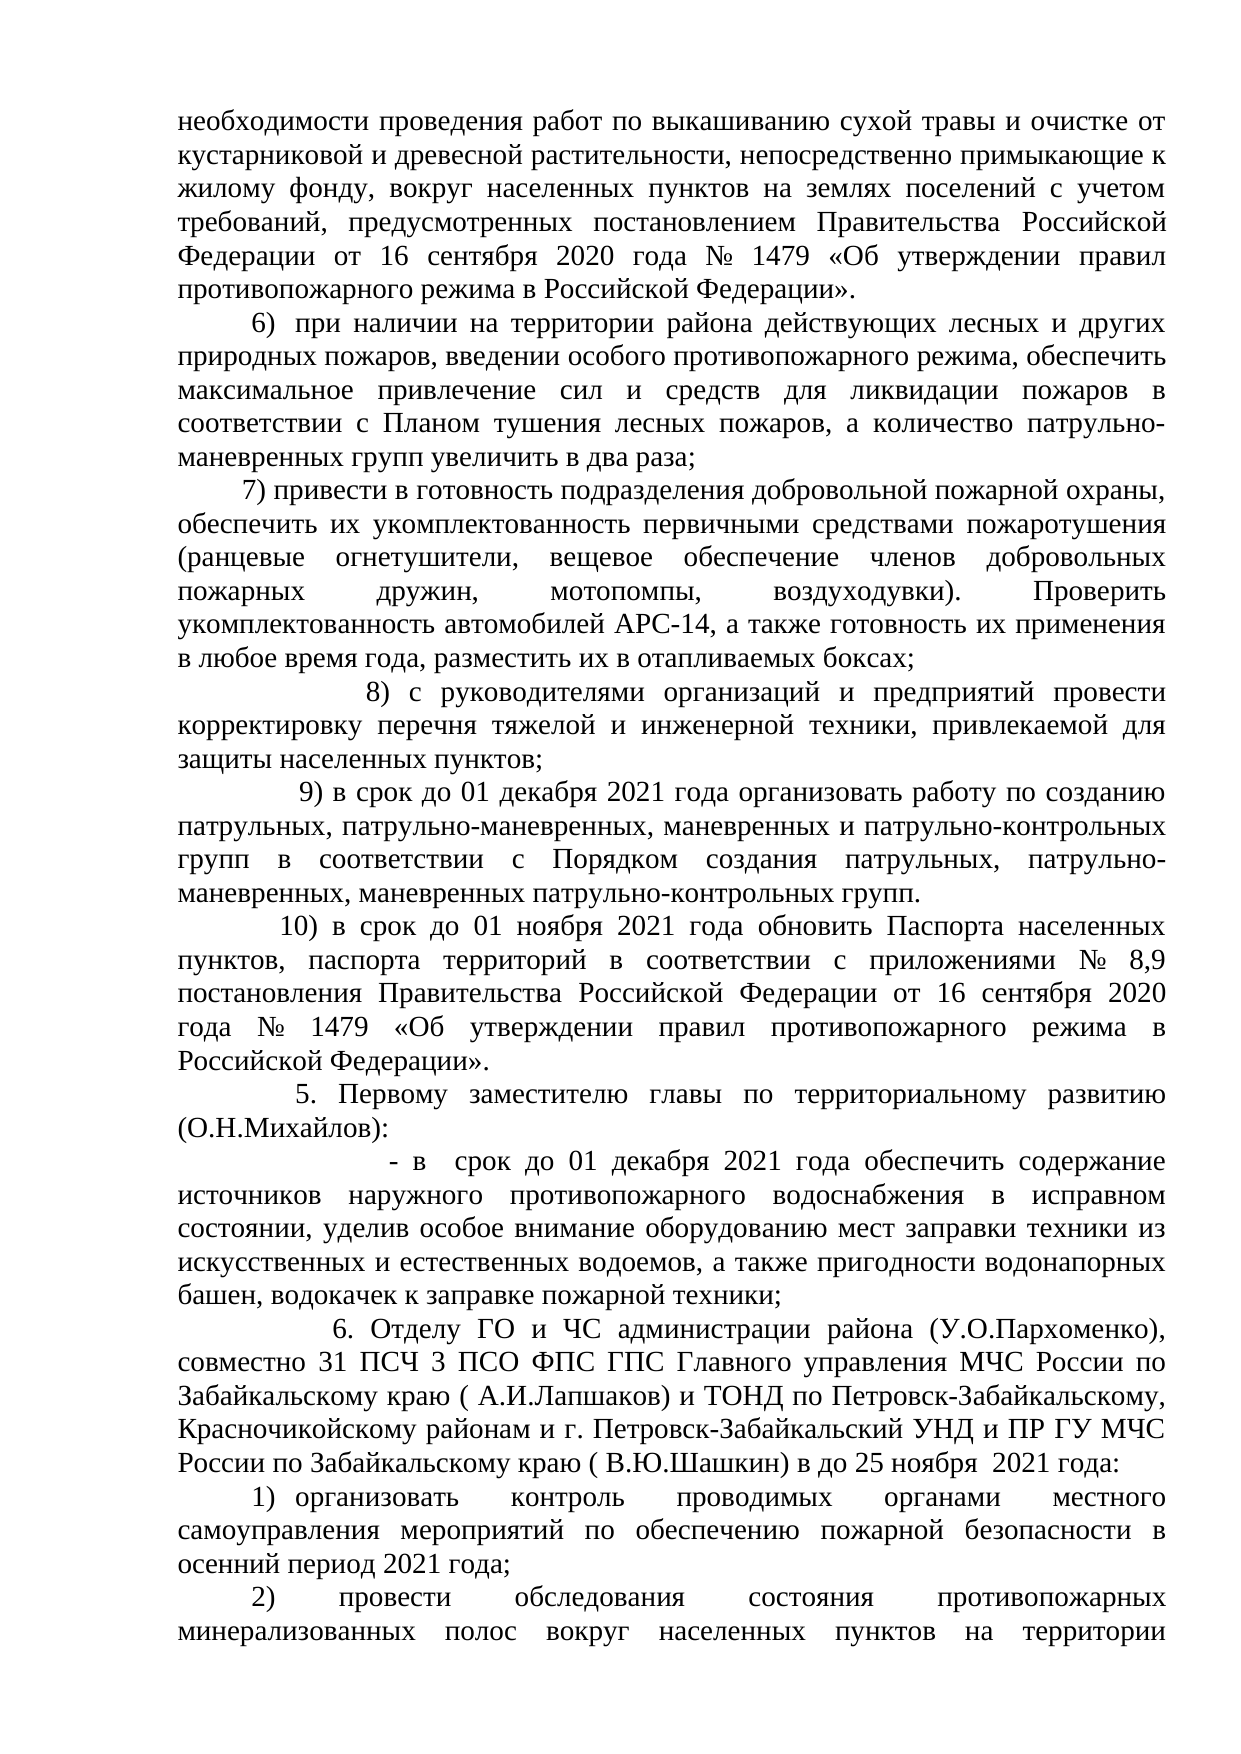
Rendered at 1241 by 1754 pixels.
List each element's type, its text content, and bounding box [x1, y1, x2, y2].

text 8) с руководителями организаций и предприятий провести корректировку перечня тяжелой и инженерной техники, привлекаемой для защиты населенных пунктов; [177, 674, 1167, 774]
text 10) в срок до 01 ноября 2021 года обновить Паспорта населенных пунктов, паспорта территорий в соответствии с приложениями № 8,9 постановления Правительства Российской Федерации от 16 сентября 2020 года № 1479 «Об утверждении правил противопожарного режима в Российской Федерации». [177, 908, 1167, 1076]
text 5. Первому заместителю главы по территориальному развитию (О.Н.Михайлов): [177, 1076, 1167, 1143]
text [177, 103, 1167, 305]
text 9) в срок до 01 декабря 2021 года организовать работу по созданию патрульных, патрульно-маневренных, маневренных и патрульно-контрольных групп в соответствии с Порядком создания патрульных, патрульно-маневренных, маневренных патрульно-контрольных групп. [177, 774, 1167, 908]
text 1) организовать контроль проводимых органами местного самоуправления мероприятий по обеспечению пожарной безопасности в осенний период 2021 года; [177, 1479, 1167, 1579]
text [177, 1579, 1167, 1646]
text - в срок до 01 декабря 2021 года обеспечить содержание источников наружного противопожарного водоснабжения в исправном состоянии, уделив особое внимание оборудованию мест заправки техники из искусственных и естественных водоемов, а также пригодности водонапорных башен, водокачек к заправке пожарной техники; [177, 1143, 1167, 1311]
text 6. Отделу ГО и ЧС администрации района (У.О.Пархоменко), совместно 31 ПСЧ 3 ПСО ФПС ГПС Главного управления МЧС России по Забайкальскому краю ( А.И.Лапшаков) и ТОНД по Петровск-Забайкальскому, Красночикойскому районам и г. Петровск-Забайкальский УНД и ПР ГУ МЧС России по Забайкальскому краю ( В.Ю.Шашкин) в до 25 ноября 2021 года: [177, 1311, 1167, 1479]
text 6) при наличии на территории района действующих лесных и других природных пожаров, введении особого противопожарного режима, обеспечить максимальное привлечение сил и средств для ликвидации пожаров в соответствии с Планом тушения лесных пожаров, а количество патрульно-маневренных групп увеличить в два раза; [177, 305, 1167, 472]
text 7) привести в готовность подразделения добровольной пожарной охраны, обеспечить их укомплектованность первичными средствами пожаротушения (ранцевые огнетушители, вещевое обеспечение членов добровольных пожарных дружин, мотопомпы, воздуходувки). Проверить укомплектованность автомобилей АРС-14, а также готовность их применения в любое время года, разместить их в отапливаемых боксах; [177, 472, 1167, 674]
